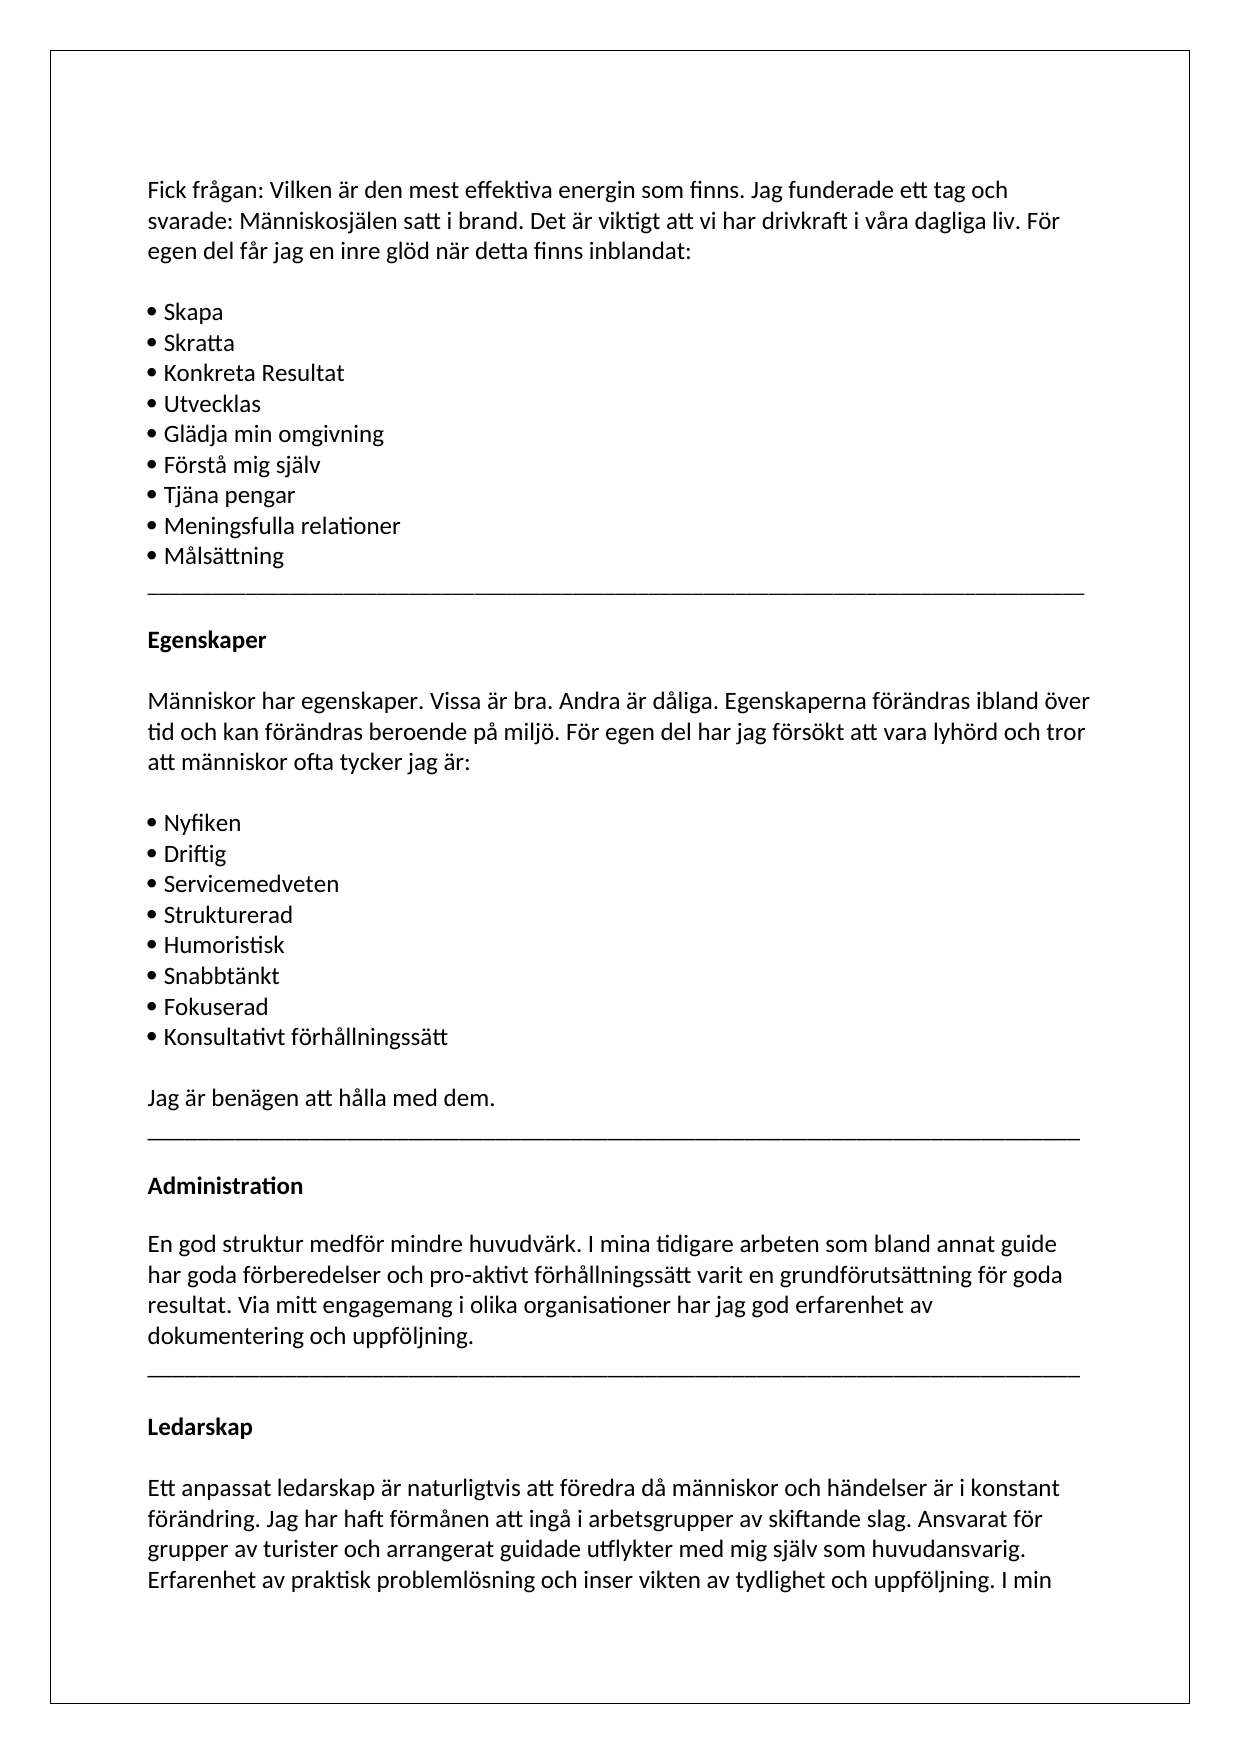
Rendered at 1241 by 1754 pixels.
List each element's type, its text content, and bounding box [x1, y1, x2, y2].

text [147, 1473, 1093, 1595]
text Nyfiken [147, 807, 1093, 838]
text Strukturerad [147, 899, 1093, 929]
text En god struktur medför mindre huvudvärk. I mina tidigare arbeten som bland annat guide har goda förberedelser och pro-aktivt förhållningssätt varit en grundförutsättning för goda resultat. Via mitt engagemang i olika organisationer har jag god erfarenhet av dokumentering och uppföljning. [147, 1228, 1093, 1351]
text Fick frågan: Vilken är den mest effektiva energin som finns. Jag funderade ett tag och svarade: Människosjälen satt i brand. Det är viktigt att vi har drivkraft i våra dagliga liv. För egen del får jag en inre glöd när detta finns inblandat: [147, 174, 1093, 266]
text Människor har egenskaper. Vissa är bra. Andra är dåliga. Egenskaperna förändras ibland över tid och kan förändras beroende på miljö. För egen del har jag försökt att vara lyhörd och tror att människor ofta tycker jag är: [147, 685, 1093, 777]
text Förstå mig själv [147, 449, 1093, 479]
text Driftig [147, 838, 1093, 868]
text Målsättning [147, 541, 1093, 571]
text Konkreta Resultat [147, 357, 1093, 388]
text Humoristisk [147, 929, 1093, 960]
text Snabbtänkt [147, 960, 1093, 991]
text Konsultativt förhållningssätt [147, 1021, 1093, 1052]
text Meningsfulla relationer [147, 510, 1093, 541]
text Tjäna pengar [147, 479, 1093, 510]
text Egenskaper [147, 624, 1093, 655]
text Glädja min omgivning [147, 418, 1093, 449]
text ___________________________________________________________________________ [147, 1351, 1093, 1381]
text Fokuserad [147, 991, 1093, 1021]
text ______________________________________________________________________________________ [147, 571, 1093, 598]
text Skapa [147, 296, 1093, 327]
text Ledarskap [147, 1412, 1093, 1442]
text ___________________________________________________________________________ [147, 1113, 1093, 1143]
text Utvecklas [147, 388, 1093, 418]
text Servicemedveten [147, 868, 1093, 899]
text Skratta [147, 327, 1093, 357]
text Administration [147, 1170, 1093, 1200]
text Jag är benägen att hålla med dem. [147, 1082, 1093, 1113]
